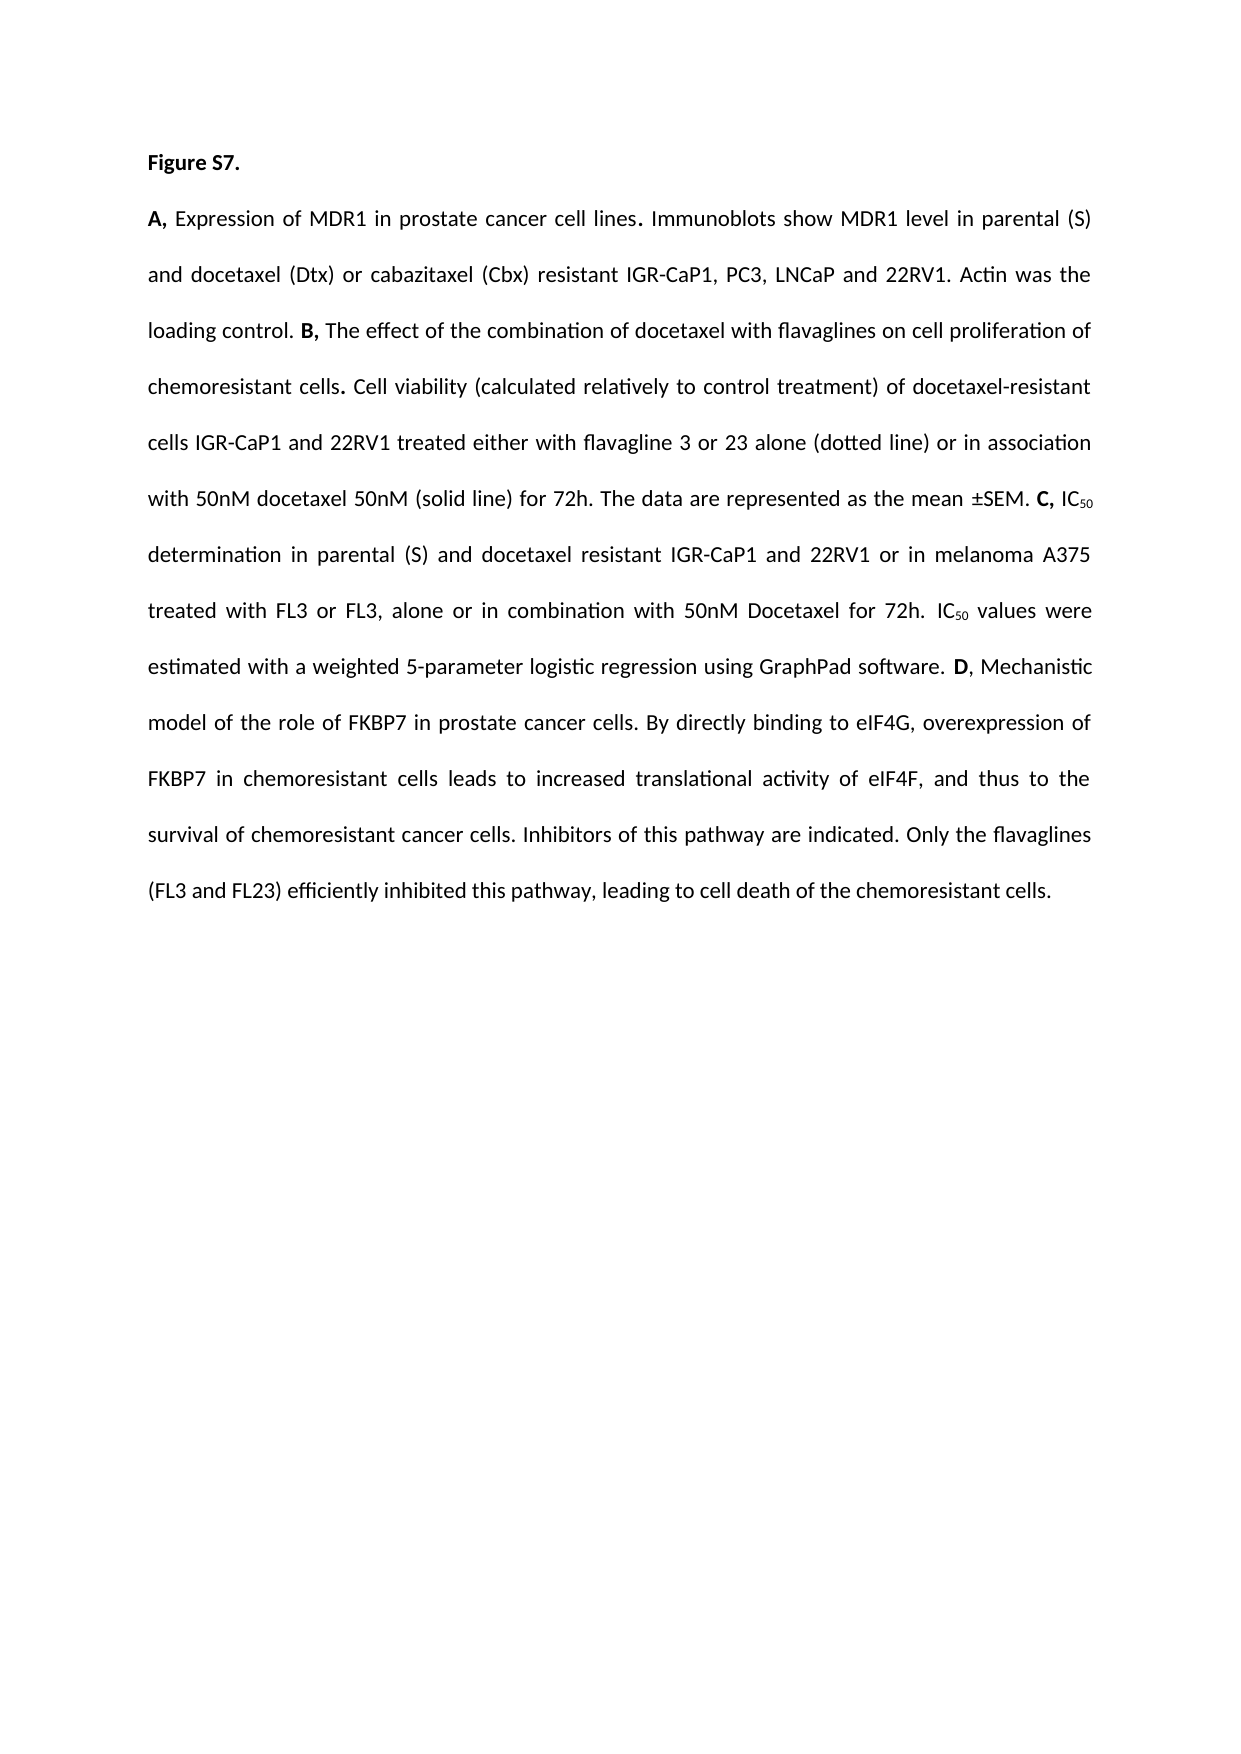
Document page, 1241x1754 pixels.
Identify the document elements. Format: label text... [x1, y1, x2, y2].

text A, Expression of MDR1 in prostate cancer cell lines. Immunoblots show MDR1 level in parental (S) and docetaxel (Dtx) or cabazitaxel (Cbx) resistant IGR-CaP1, PC3, LNCaP and 22RV1. Actin was the loading control. B, The effect of the combination of docetaxel with flavaglines on cell proliferation of chemoresistant cells. Cell viability (calculated relatively to control treatment) of docetaxel-resistant cells IGR-CaP1 and 22RV1 treated either with flavagline 3 or 23 alone (dotted line) or in association with 50nM docetaxel 50nM (solid line) for 72h. The data are represented as the mean ±SEM. C, IC50 determination in parental (S) and docetaxel resistant IGR-CaP1 and 22RV1 or in melanoma A375 treated with FL3 or FL3, alone or in combination with 50nM Docetaxel for 72h. IC50 values were estimated with a weighted 5-parameter logistic regression using GraphPad software. D, Mechanistic model of the role of FKBP7 in prostate cancer cells. By directly binding to eIF4G, overexpression of FKBP7 in chemoresistant cells leads to increased translational activity of eIF4F, and thus to the survival of chemoresistant cancer cells. Inhibitors of this pathway are indicated. Only the flavaglines (FL3 and FL23) efficiently inhibited this pathway, leading to cell death of the chemoresistant cells. [148, 204, 1093, 904]
text Figure S7. [148, 148, 1093, 176]
